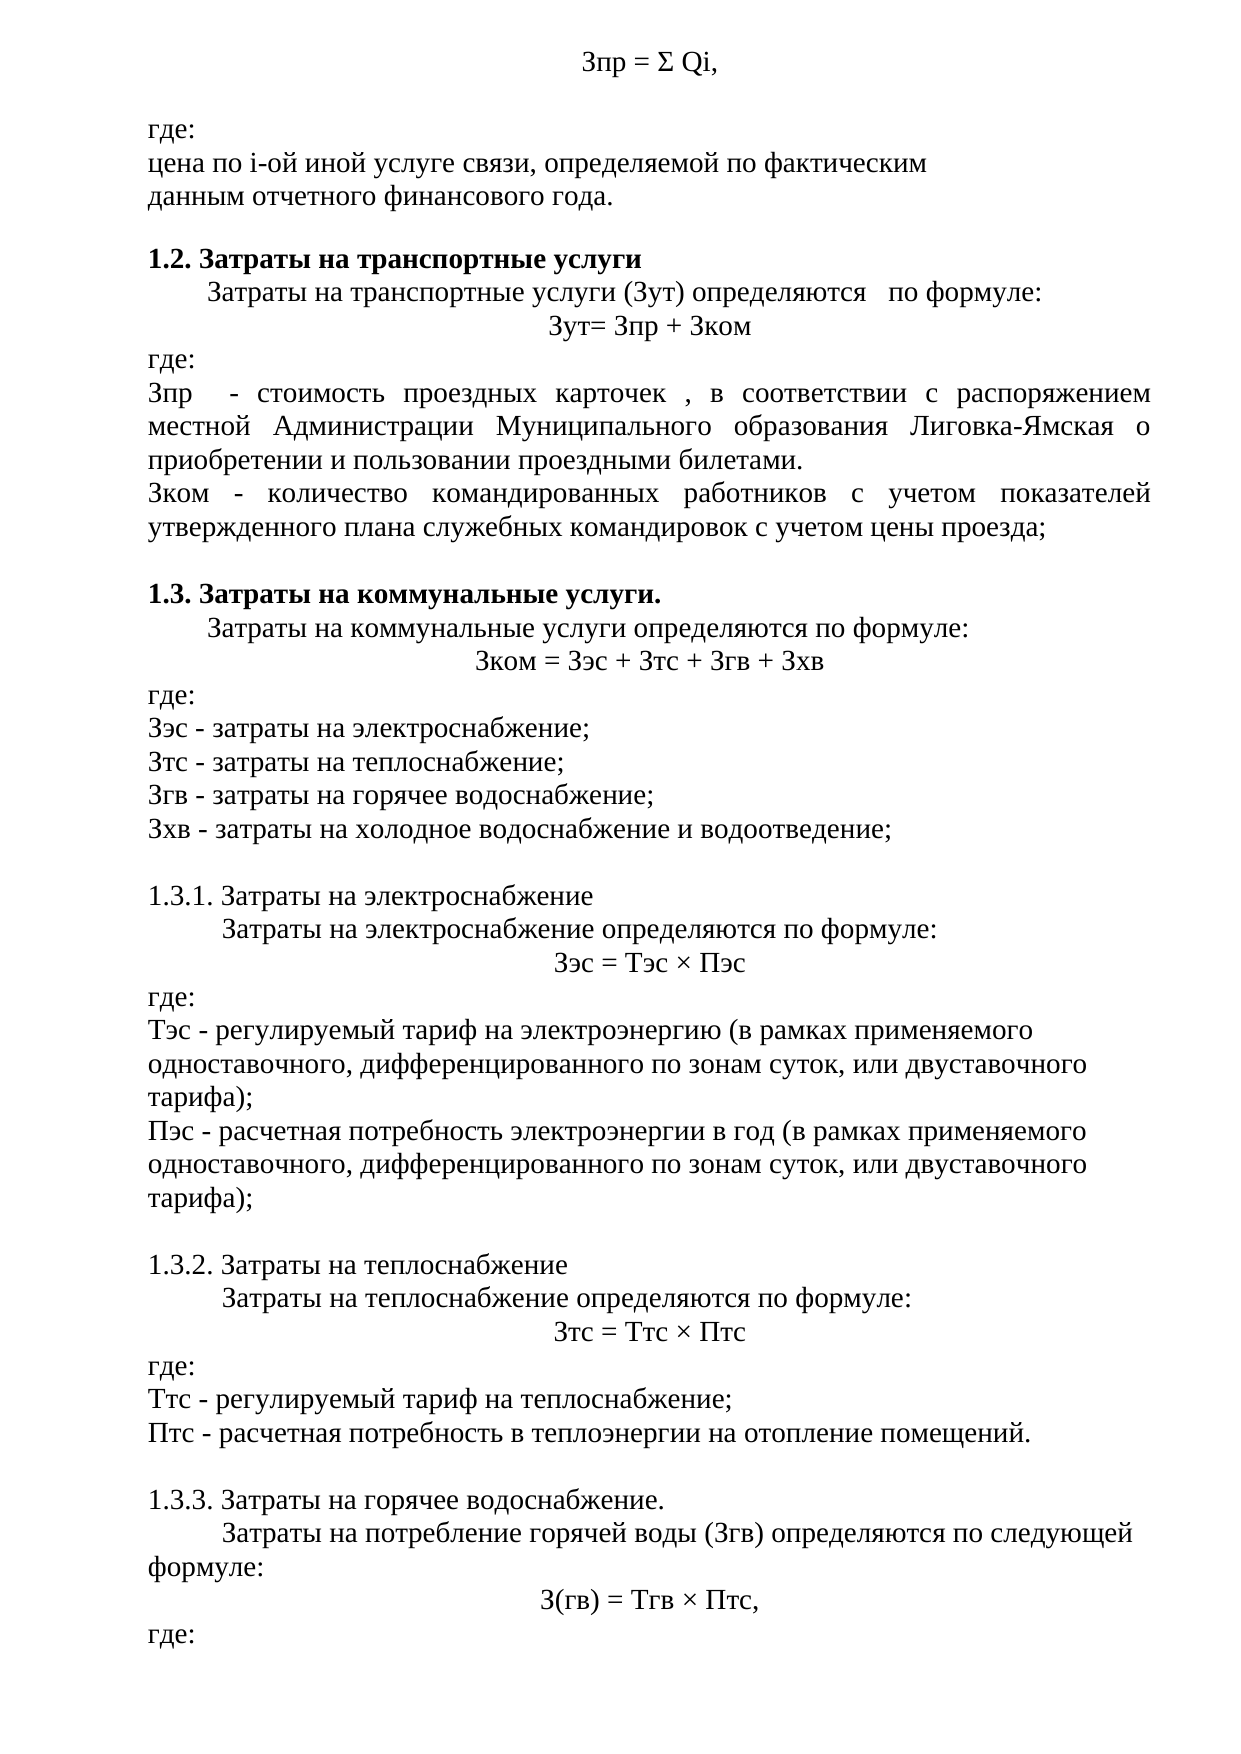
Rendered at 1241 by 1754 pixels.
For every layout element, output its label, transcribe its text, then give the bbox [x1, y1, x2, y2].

text где: [148, 111, 1152, 145]
text 1.2. Затраты на транспортные услуги [148, 241, 1152, 274]
text Зтс - затраты на теплоснабжение; [148, 744, 1152, 777]
text Тэс - регулируемый тариф на электроэнергию (в рамках применяемого [148, 1012, 1152, 1046]
text Затраты на коммунальные услуги определяются по формуле: [148, 610, 1152, 643]
text где: [148, 341, 1152, 375]
text где: [148, 677, 1152, 710]
text 1.3.2. Затраты на теплоснабжение [148, 1247, 1152, 1281]
text Затраты на транспортные услуги (Зут) определяются по формуле: [148, 274, 1152, 308]
text Птс - расчетная потребность в теплоэнергии на отопление помещений. [148, 1415, 1152, 1448]
text формуле: [148, 1549, 1152, 1582]
text Зхв - затраты на холодное водоснабжение и водоотведение; [148, 811, 1152, 844]
text Затраты на теплоснабжение определяются по формуле: [148, 1281, 1152, 1314]
text одноставочного, дифференцированного по зонам суток, или двуставочного [148, 1146, 1152, 1180]
text Зпр - стоимость проездных карточек , в соответствии с распоряжением местной Администрации Муниципального образования Лиговка-Ямская о приобретении и пользовании проездными билетами. [148, 375, 1152, 476]
text одноставочного, дифференцированного по зонам суток, или двуставочного [148, 1046, 1152, 1079]
text цена по i-ой иной услуге связи, определяемой по фактическим [148, 145, 1152, 178]
text Зком - количество командированных работников с учетом показателей утвержденного плана служебных командировок с учетом цены проезда; [148, 476, 1152, 543]
text тарифа); [148, 1079, 1152, 1113]
text Зпр = Σ Qi, [148, 44, 1152, 78]
text данным отчетного финансового года. [148, 178, 1152, 212]
text где: [148, 979, 1152, 1012]
text Зтс = Ттс × Птс [148, 1314, 1152, 1348]
text З(гв) = Тгв × Птс, [148, 1582, 1152, 1616]
text Ттс - регулируемый тариф на теплоснабжение; [148, 1381, 1152, 1415]
text тарифа); [148, 1180, 1152, 1213]
text где: [148, 1348, 1152, 1381]
text 1.3.1. Затраты на электроснабжение [148, 878, 1152, 912]
text Пэс - расчетная потребность электроэнергии в год (в рамках применяемого [148, 1113, 1152, 1146]
text Зэс = Тэс × Пэс [148, 945, 1152, 979]
text Затраты на потребление горячей воды (Згв) определяются по следующей [148, 1515, 1152, 1549]
text Затраты на электроснабжение определяются по формуле: [148, 912, 1152, 945]
text 1.3.3. Затраты на горячее водоснабжение. [148, 1482, 1152, 1515]
text Зут= Зпр + Зком [148, 308, 1152, 341]
text где: [148, 1616, 1152, 1649]
text Зэс - затраты на электроснабжение; [148, 710, 1152, 744]
text Зком = Зэс + Зтс + Згв + Зхв [148, 643, 1152, 677]
text Згв - затраты на горячее водоснабжение; [148, 777, 1152, 811]
text 1.3. Затраты на коммунальные услуги. [148, 576, 1152, 610]
